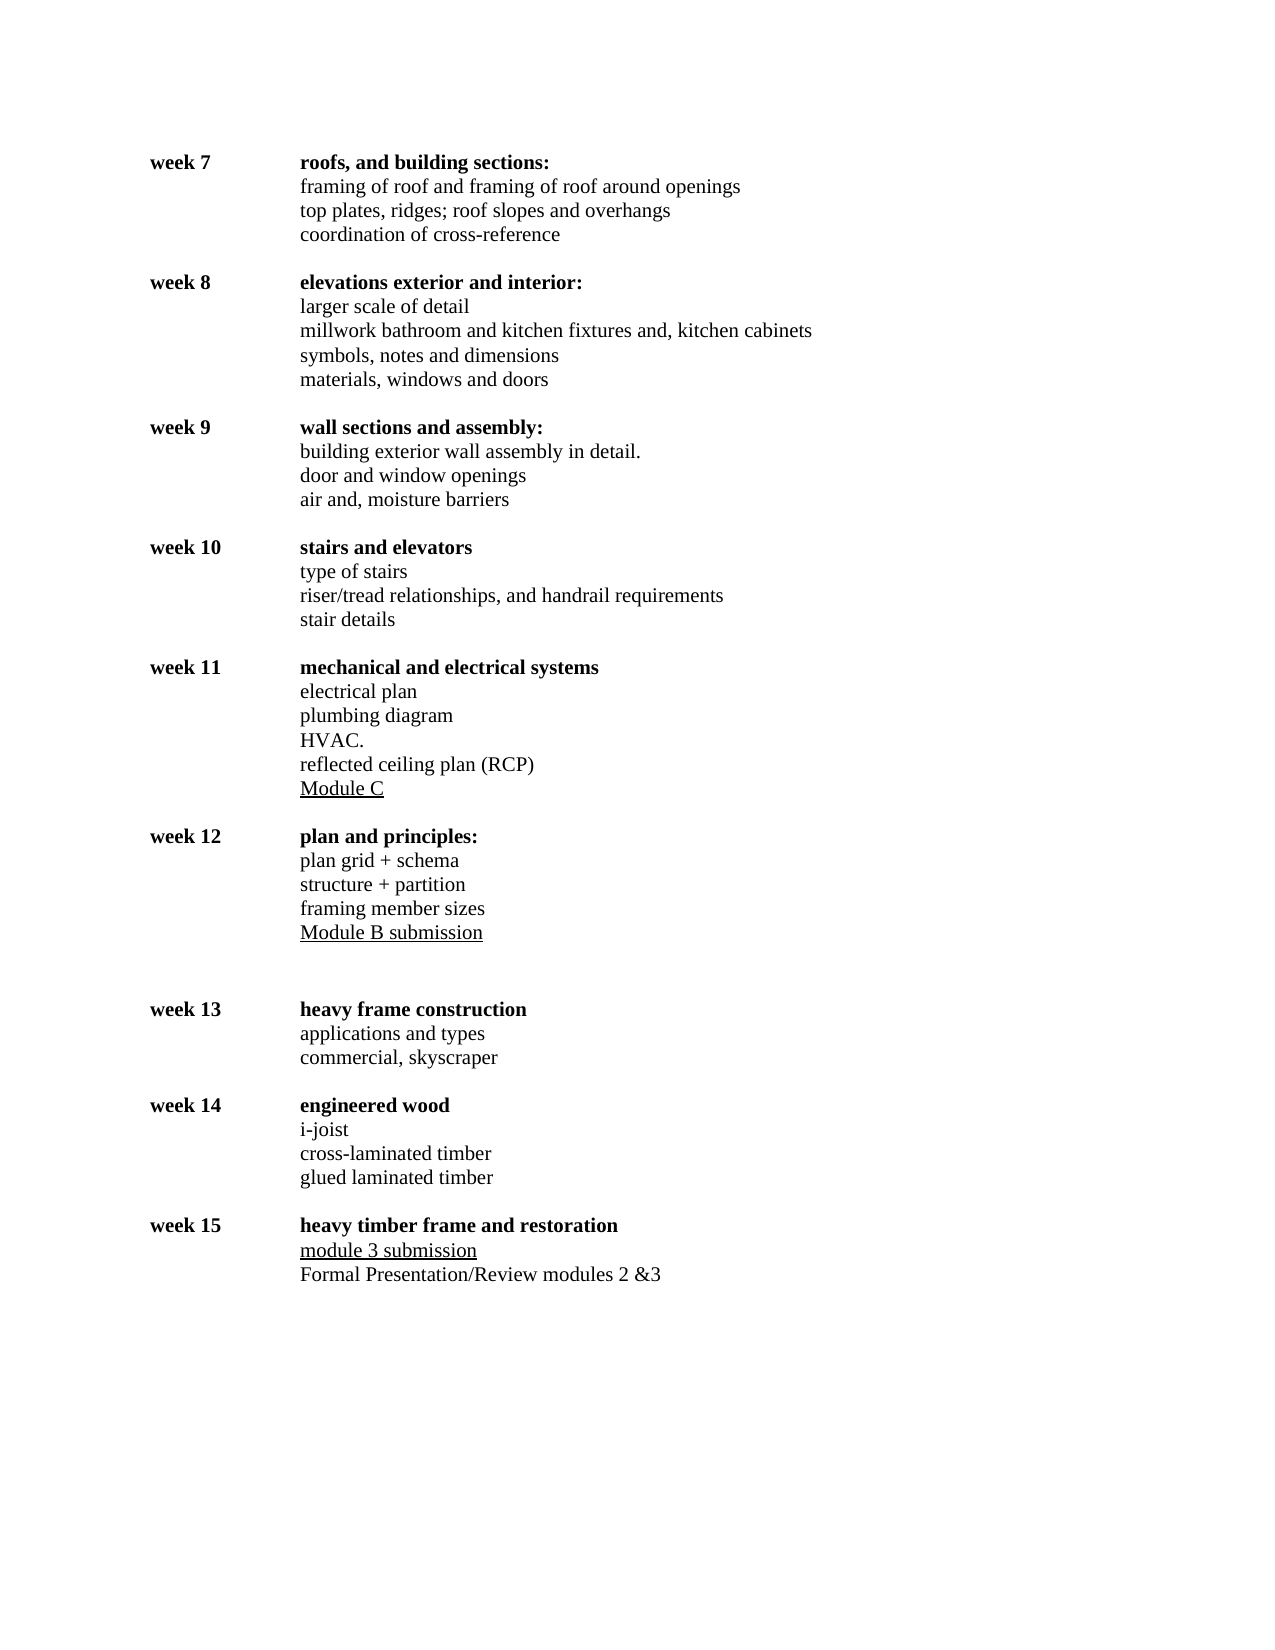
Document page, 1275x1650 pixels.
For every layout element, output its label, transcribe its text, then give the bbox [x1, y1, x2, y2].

text Module C [300, 776, 1125, 800]
text HVAC. [300, 727, 1125, 752]
text week 9 wall sections and assembly: [150, 415, 1125, 439]
text coordination of cross-reference [300, 222, 1125, 246]
text week 8 elevations exterior and interior: [150, 270, 1125, 294]
text type of stairs [300, 559, 1125, 583]
text electrical plan [300, 679, 1125, 703]
text plumbing diagram [300, 703, 1125, 727]
text week 7 roofs, and building sections: [150, 150, 1125, 174]
text reflected ceiling plan (RCP) [300, 752, 1125, 776]
text building exterior wall assembly in detail. [300, 439, 1125, 463]
text riser/tread relationships, and handrail requirements [300, 583, 1125, 607]
text larger scale of detail [300, 294, 1125, 318]
text framing of roof and framing of roof around openings [300, 174, 1125, 198]
text week 15 heavy timber frame and restoration [150, 1213, 1125, 1237]
text door and window openings [300, 463, 1125, 487]
text module 3 submission [300, 1237, 1125, 1262]
text framing member sizes [300, 896, 1125, 920]
text plan grid + schema [300, 848, 1125, 872]
text glued laminated timber [300, 1165, 1125, 1189]
text i-joist [300, 1117, 1125, 1141]
text week 12 plan and principles: [150, 824, 1125, 848]
text millwork bathroom and kitchen fixtures and, kitchen cabinets [300, 318, 1125, 342]
text commercial, skyscraper [300, 1045, 1125, 1069]
text materials, windows and doors [300, 367, 1125, 391]
text stair details [300, 607, 1125, 631]
text week 11 mechanical and electrical systems [150, 655, 1125, 679]
text structure + partition [300, 872, 1125, 896]
text Formal Presentation/Review modules 2 &3 [300, 1262, 1125, 1286]
text air and, moisture barriers [300, 487, 1125, 511]
text week 14 engineered wood [150, 1093, 1125, 1117]
text top plates, ridges; roof slopes and overhangs [300, 198, 1125, 222]
text week 13 heavy frame construction [150, 997, 1125, 1021]
text applications and types [300, 1021, 1125, 1045]
text cross-laminated timber [300, 1141, 1125, 1165]
text symbols, notes and dimensions [300, 342, 1125, 367]
text Module B submission [300, 920, 1125, 944]
text week 10 stairs and elevators [150, 535, 1125, 559]
